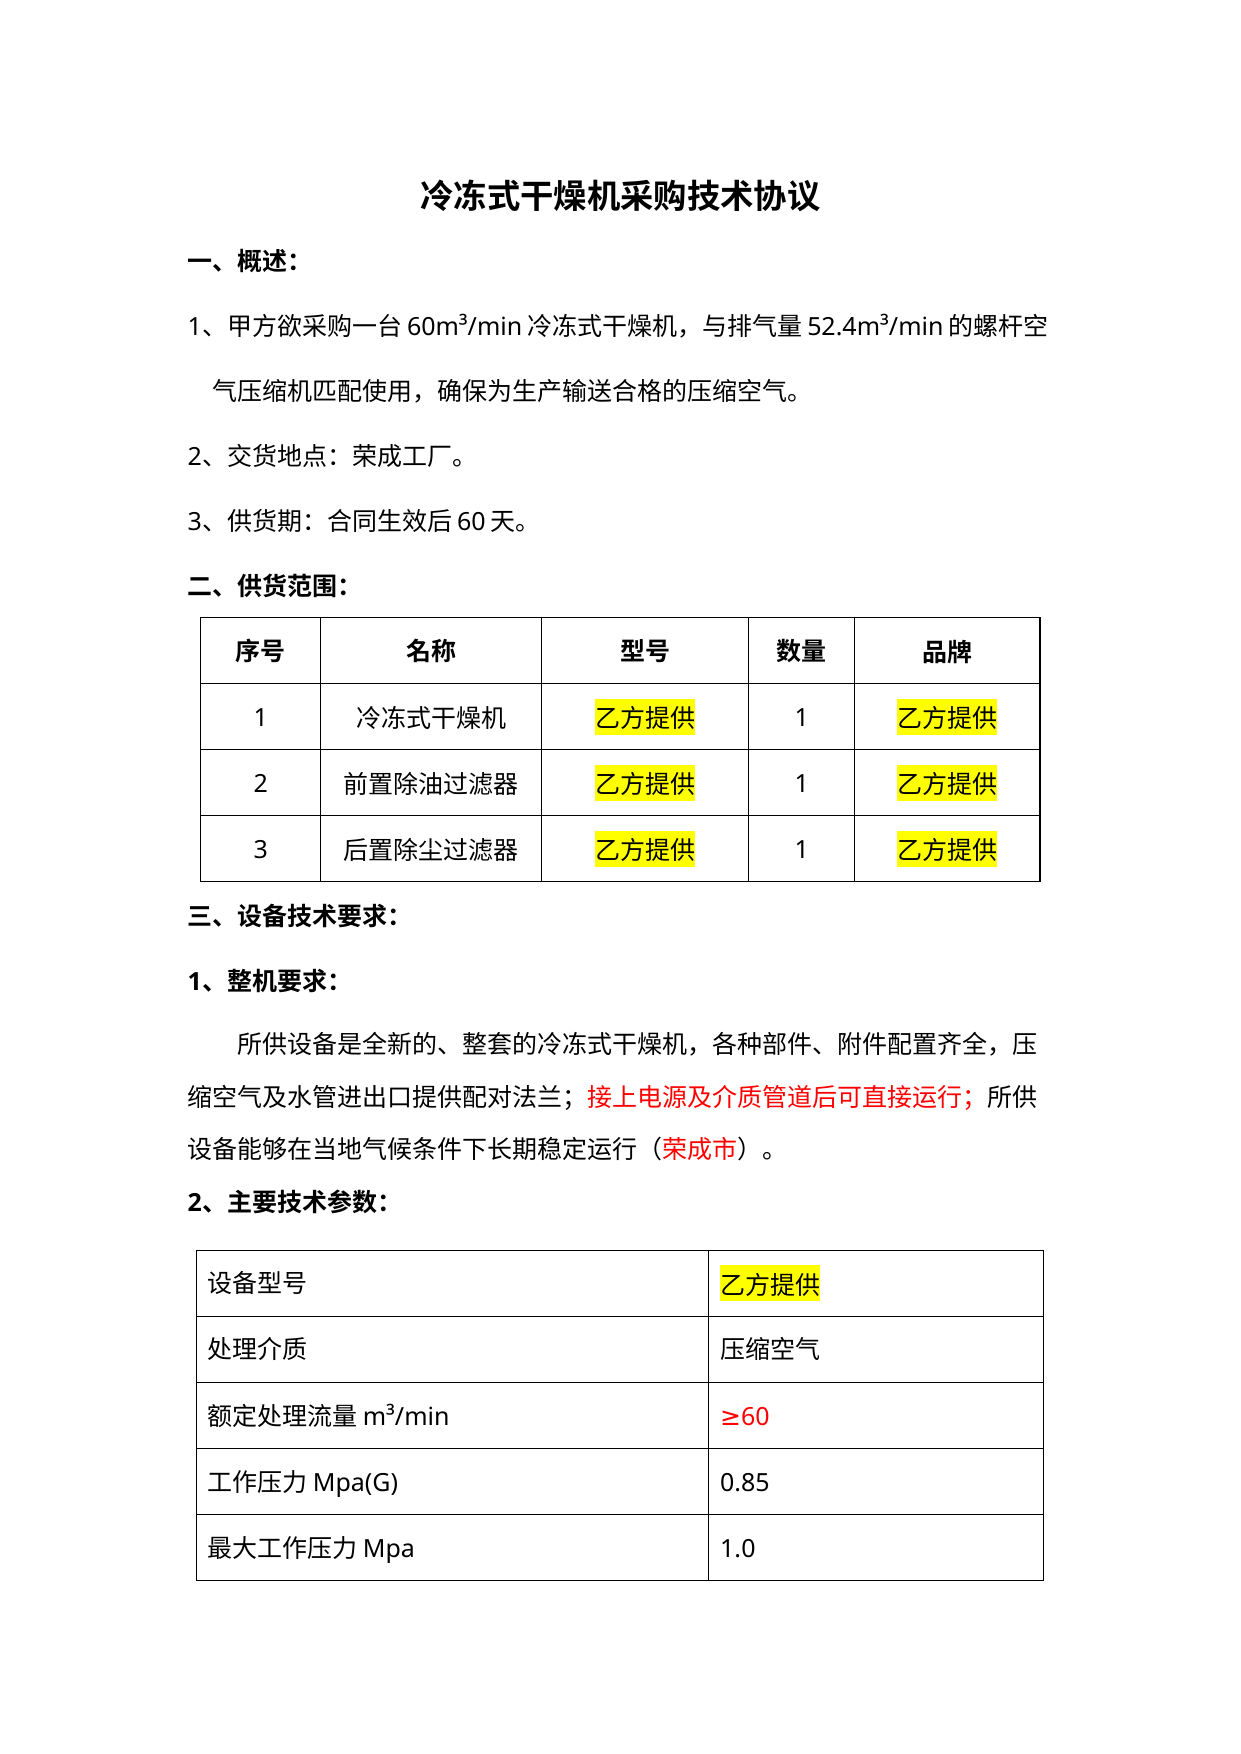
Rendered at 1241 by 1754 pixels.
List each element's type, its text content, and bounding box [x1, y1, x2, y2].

table_cell 1 [749, 684, 854, 749]
text 二、供货范围： [187, 552, 1053, 617]
text 1、整机要求： [187, 947, 1053, 1012]
table_cell 1 [749, 816, 854, 881]
table_cell 后置除尘过滤器 [321, 816, 541, 881]
table_cell 额定处理流量m³/min [197, 1383, 708, 1448]
text 3、供货期：合同生效后60天。 [187, 487, 1053, 552]
table_cell 乙方提供 [855, 684, 1039, 749]
text 1、甲方欲采购一台60m³/min冷冻式干燥机，与排气量52.4m³/min的螺杆空气压缩机匹配使用，确保为生产输送合格的压缩空气。 [187, 292, 1053, 422]
table_cell 3 [201, 816, 320, 881]
table_header 数量 [749, 618, 854, 683]
table_cell 乙方提供 [542, 816, 748, 881]
table_header 型号 [542, 618, 748, 683]
table_header 名称 [321, 618, 541, 683]
table_header 乙方提供 [709, 1251, 1043, 1316]
table_cell ≥60 [709, 1383, 1043, 1448]
table_cell 乙方提供 [855, 816, 1039, 881]
table_header 设备型号 [197, 1251, 708, 1316]
text 冷冻式干燥机采购技术协议 [187, 162, 1053, 227]
table_cell 1 [201, 684, 320, 749]
table_header 序号 [201, 618, 320, 683]
table_cell 乙方提供 [542, 684, 748, 749]
table_cell 2 [201, 750, 320, 815]
table_cell 压缩空气 [709, 1317, 1043, 1382]
table_cell 最大工作压力Mpa [197, 1515, 708, 1580]
table_cell 处理介质 [197, 1317, 708, 1382]
table_cell 前置除油过滤器 [321, 750, 541, 815]
text 一、概述： [187, 227, 1053, 292]
table_cell 乙方提供 [855, 750, 1039, 815]
table_cell 冷冻式干燥机 [321, 684, 541, 749]
text 三、设备技术要求： [187, 882, 1053, 947]
text 所供设备是全新的、整套的冷冻式干燥机，各种部件、附件配置齐全，压缩空气及水管进出口提供配对法兰；接上电源及介质管道后可直接运行；所供设备能够在当地气候条件下长期稳定运行（荣成市）。 [187, 1012, 1053, 1168]
table_cell 乙方提供 [542, 750, 748, 815]
table_cell 0.85 [709, 1449, 1043, 1514]
table_cell 工作压力Mpa(G) [197, 1449, 708, 1514]
table_cell 1.0 [709, 1515, 1043, 1580]
table_cell 1 [749, 750, 854, 815]
text 2、交货地点：荣成工厂。 [187, 422, 1053, 487]
text 2、主要技术参数： [187, 1168, 1053, 1233]
table_header 品牌 [855, 618, 1039, 683]
